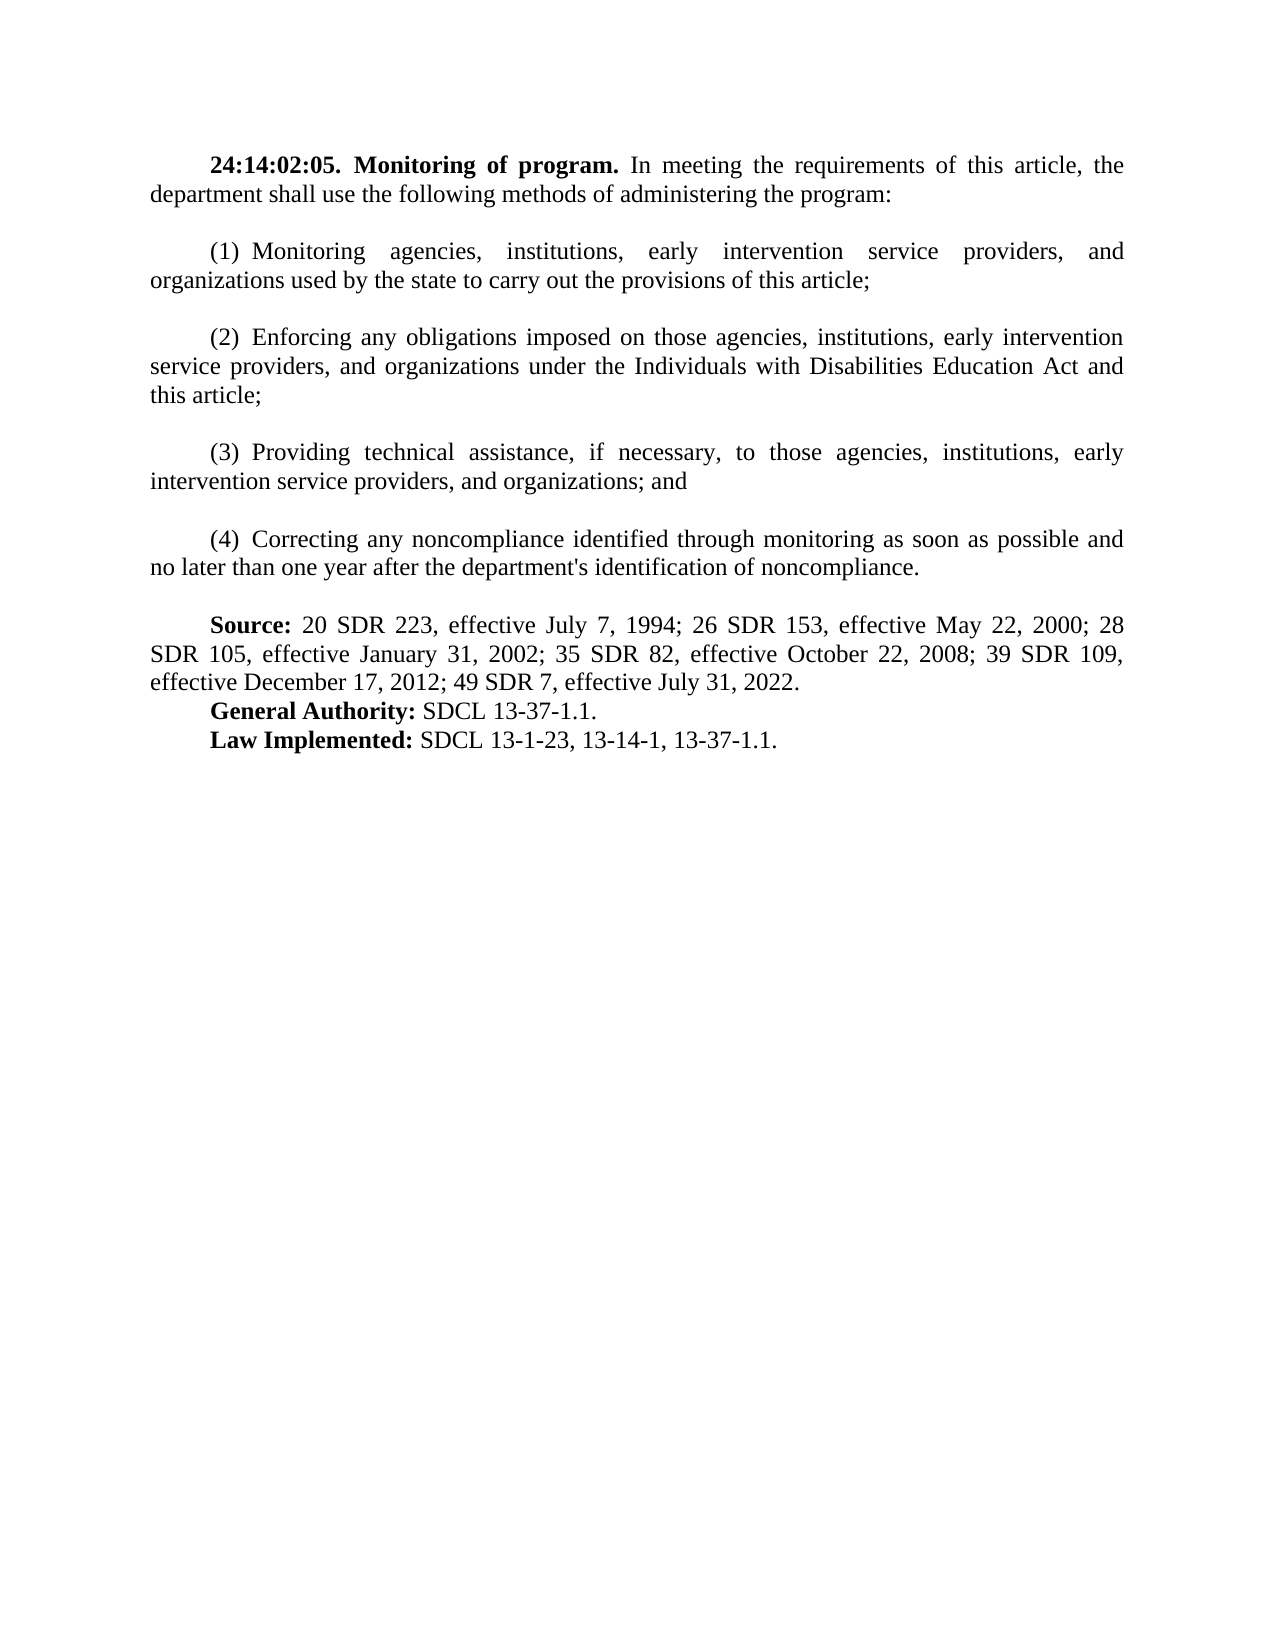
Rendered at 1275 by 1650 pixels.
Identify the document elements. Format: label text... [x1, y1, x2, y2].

text General Authority: SDCL 13-37-1.1. [150, 696, 1125, 725]
text (3) Providing technical assistance, if necessary, to those agencies, institutions, early intervention service providers, and organizations; and [150, 437, 1125, 495]
text Law Implemented: SDCL 13-1-23, 13-14-1, 13-37-1.1. [150, 725, 1125, 754]
text (1) Monitoring agencies, institutions, early intervention service providers, and organizations used by the state to carry out the provisions of this article; [150, 236, 1125, 294]
text 24:14:02:05. Monitoring of program. In meeting the requirements of this article, the department shall use the following methods of administering the program: [150, 150, 1125, 207]
text (4) Correcting any noncompliance identified through monitoring as soon as possible and no later than one year after the department's identification of noncompliance. [150, 524, 1125, 581]
text Source: 20 SDR 223, effective July 7, 1994; 26 SDR 153, effective May 22, 2000; 28 SDR 105, effective January 31, 2002; 35 SDR 82, effective October 22, 2008; 39 SDR 109, effective December 17, 2012; 49 SDR 7, effective July 31, 2022. [150, 610, 1125, 696]
text (2) Enforcing any obligations imposed on those agencies, institutions, early intervention service providers, and organizations under the Individuals with Disabilities Education Act and this article; [150, 322, 1125, 409]
